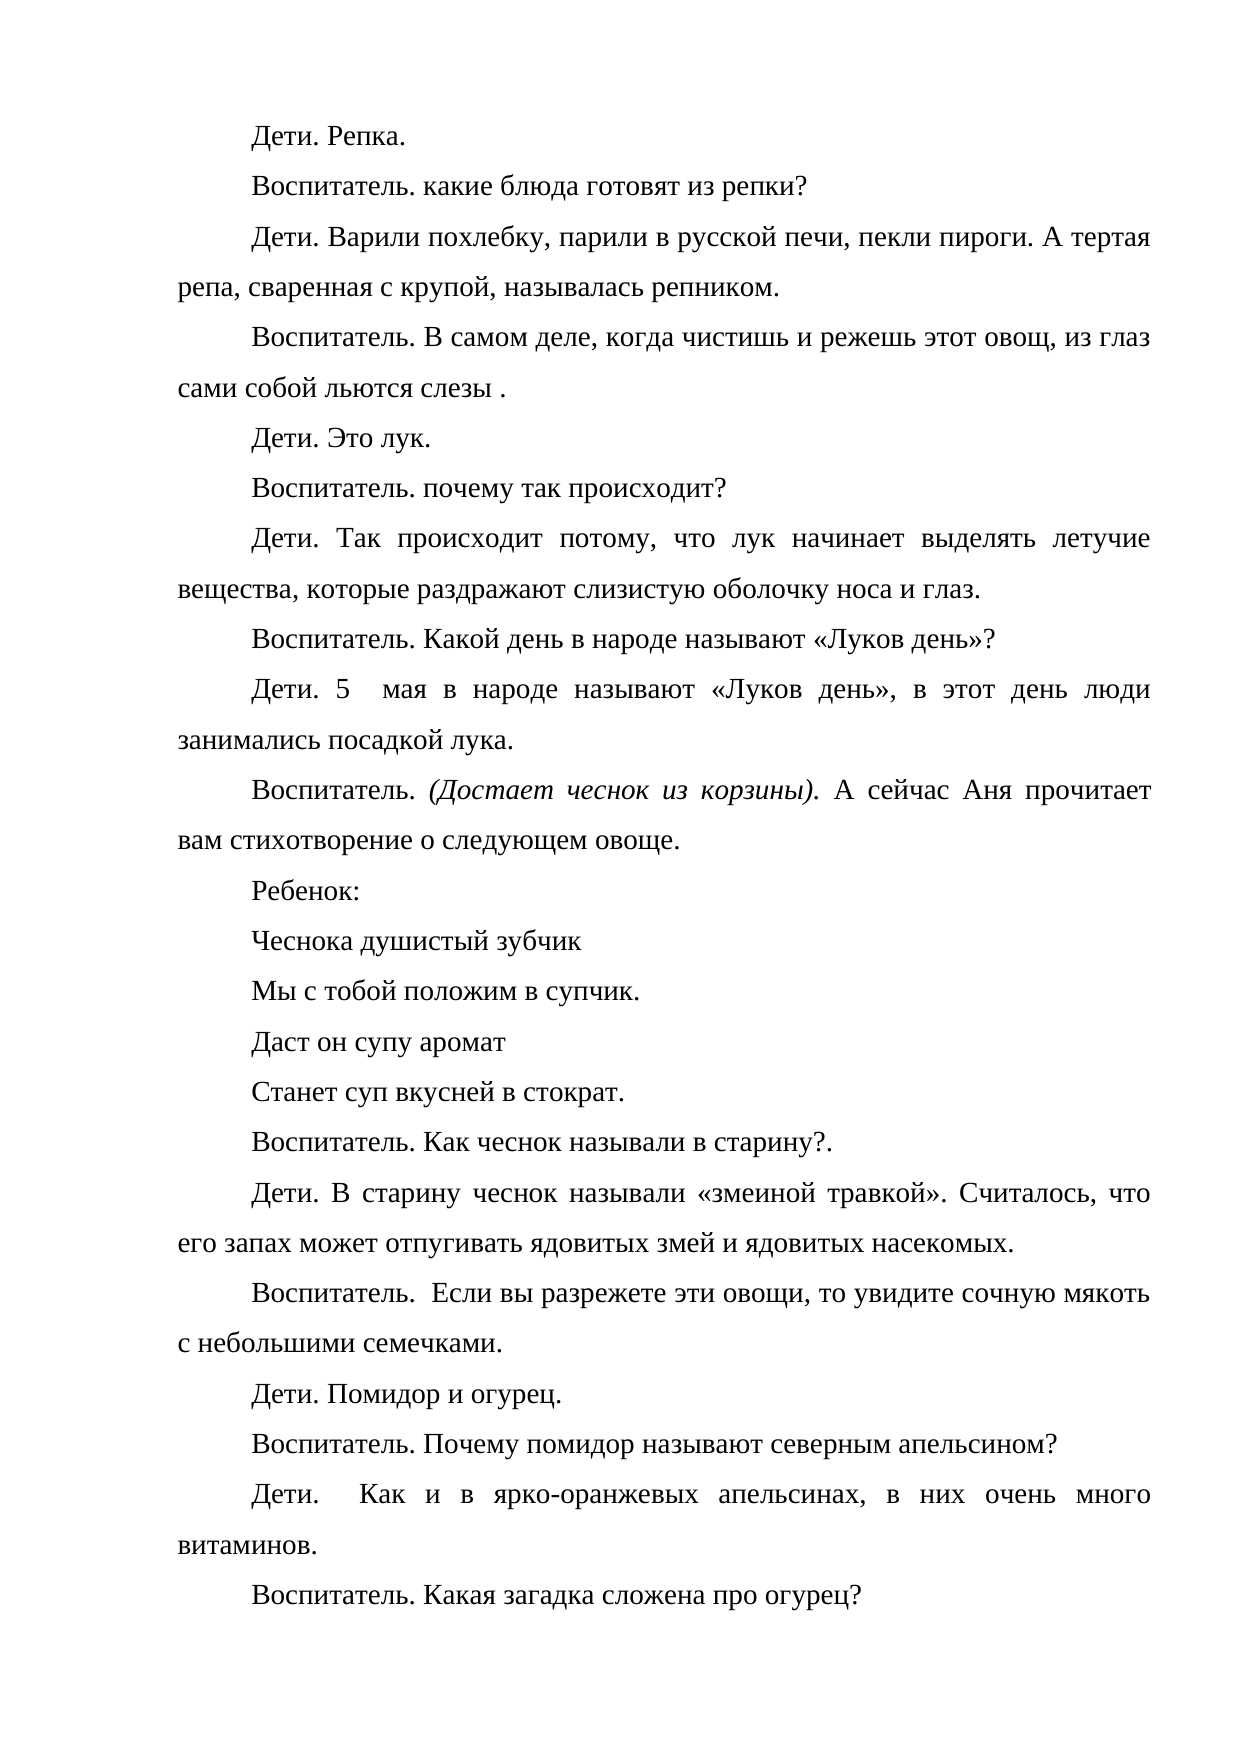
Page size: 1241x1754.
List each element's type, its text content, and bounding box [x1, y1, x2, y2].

text Дети. В старину чеснок называли «змеиной травкой». Считалось, что его запах может отпугивать ядовитых змей и ядовитых насекомых. [177, 1175, 1152, 1258]
text Дети. Как и в ярко-оранжевых апельсинах, в них очень много витаминов. [177, 1477, 1152, 1560]
text Воспитатель. Какая загадка сложена про огурец? [177, 1577, 1152, 1611]
text Воспитатель. Как чеснок называли в старину?. [177, 1124, 1152, 1158]
text Воспитатель. (Достает чеснок из корзины). А сейчас Аня прочитает вам стихотворение о следующем овоще. [177, 772, 1152, 856]
text Воспитатель. Какой день в народе называют «Луков день»? [177, 621, 1152, 655]
text Воспитатель. В самом деле, когда чистишь и режешь этот овощ, из глаз сами собой льются слезы . [177, 319, 1152, 403]
text Мы с тобой положим в супчик. [177, 973, 1152, 1007]
text Дети. Варили похлебку, парили в русской печи, пекли пироги. А тертая репа, сваренная с крупой, называлась репником. [177, 219, 1152, 303]
text Дети. Это лук. [177, 420, 1152, 453]
text Воспитатель. какие блюда готовят из репки? [177, 168, 1152, 202]
text Воспитатель. Почему помидор называют северным апельсином? [177, 1426, 1152, 1460]
text Дети. Помидор и огурец. [177, 1376, 1152, 1409]
text Воспитатель. почему так происходит? [177, 470, 1152, 504]
text Дети. 5 мая в народе называют «Луков день», в этот день люди занимались посадкой лука. [177, 672, 1152, 755]
text Чеснока душистый зубчик [177, 923, 1152, 957]
text Даст он супу аромат [177, 1024, 1152, 1057]
text Дети. Так происходит потому, что лук начинает выделять летучие вещества, которые раздражают слизистую оболочку носа и глаз. [177, 521, 1152, 604]
text Воспитатель. Если вы разрежете эти овощи, то увидите сочную мякоть с небольшими семечками. [177, 1275, 1152, 1359]
text Станет суп вкусней в стократ. [177, 1074, 1152, 1108]
text Дети. Репка. [177, 118, 1152, 152]
text Ребенок: [177, 873, 1152, 906]
